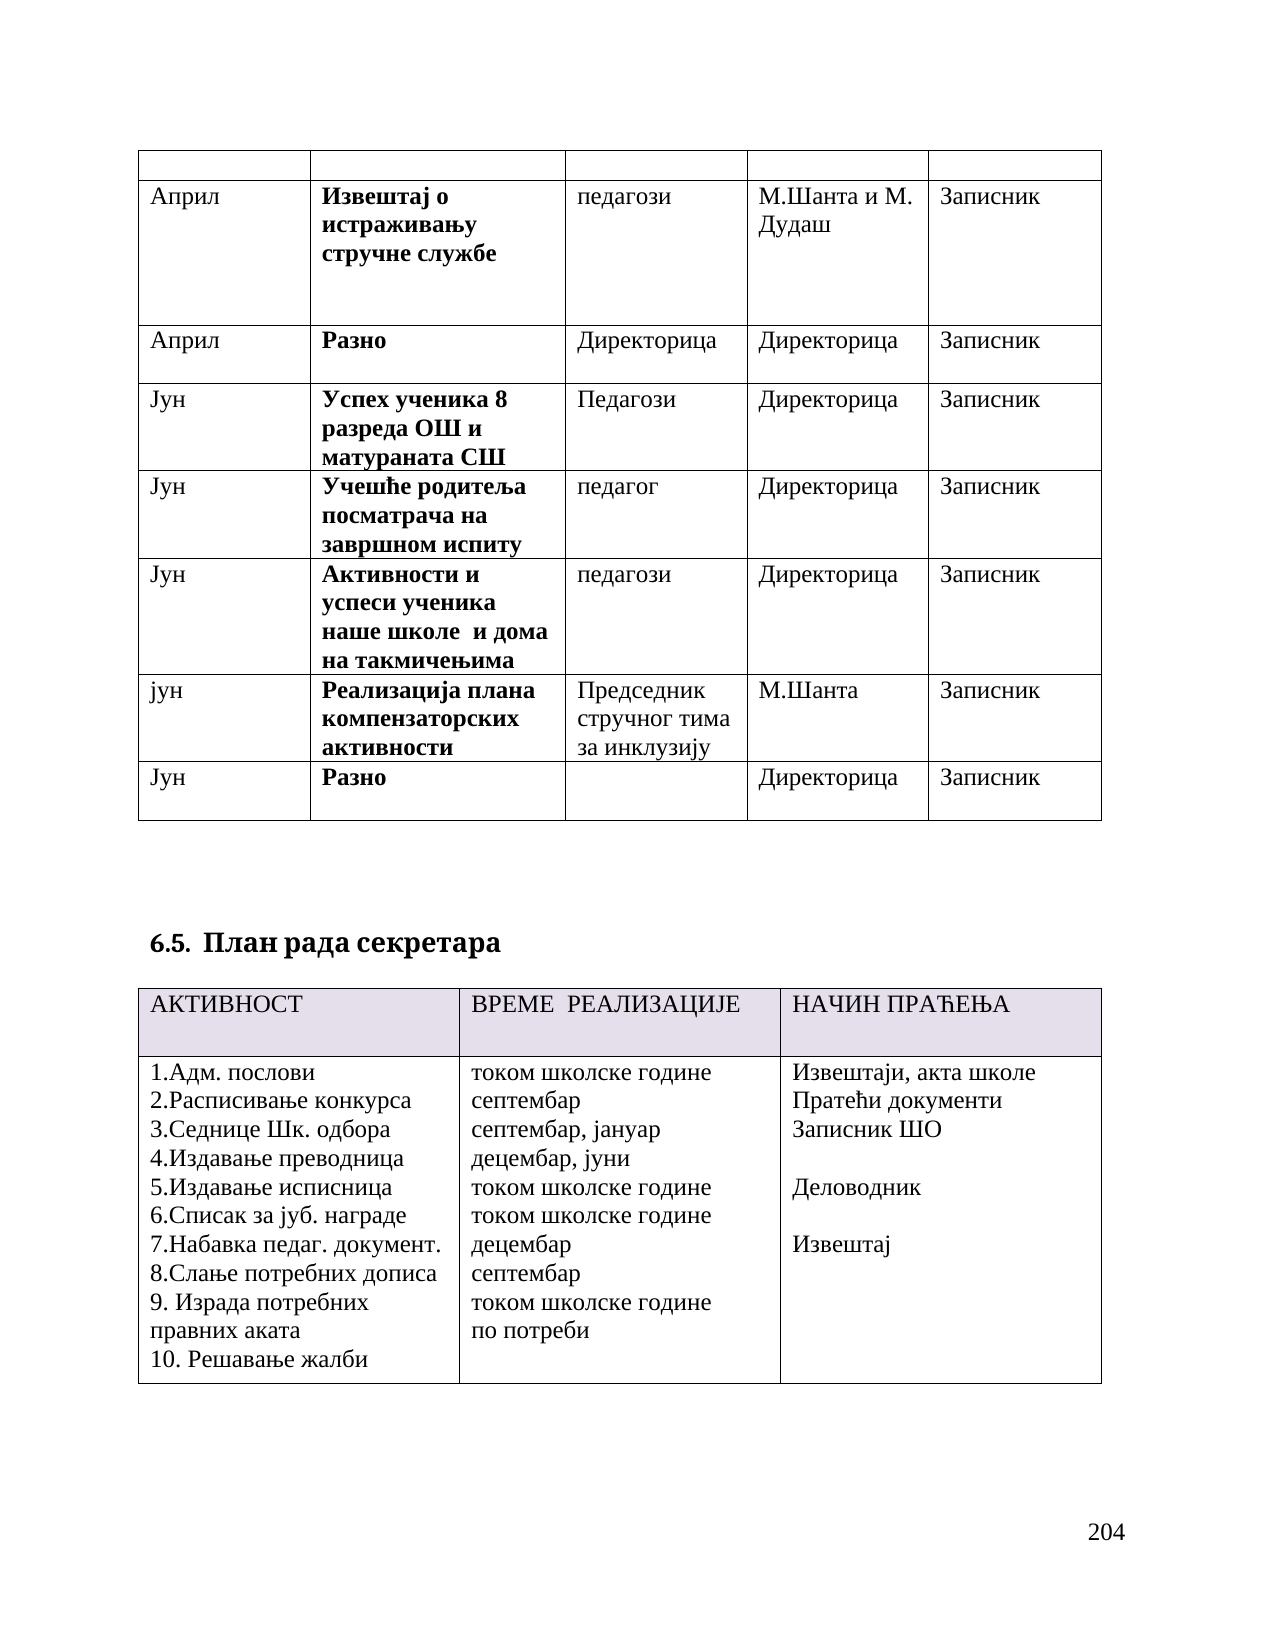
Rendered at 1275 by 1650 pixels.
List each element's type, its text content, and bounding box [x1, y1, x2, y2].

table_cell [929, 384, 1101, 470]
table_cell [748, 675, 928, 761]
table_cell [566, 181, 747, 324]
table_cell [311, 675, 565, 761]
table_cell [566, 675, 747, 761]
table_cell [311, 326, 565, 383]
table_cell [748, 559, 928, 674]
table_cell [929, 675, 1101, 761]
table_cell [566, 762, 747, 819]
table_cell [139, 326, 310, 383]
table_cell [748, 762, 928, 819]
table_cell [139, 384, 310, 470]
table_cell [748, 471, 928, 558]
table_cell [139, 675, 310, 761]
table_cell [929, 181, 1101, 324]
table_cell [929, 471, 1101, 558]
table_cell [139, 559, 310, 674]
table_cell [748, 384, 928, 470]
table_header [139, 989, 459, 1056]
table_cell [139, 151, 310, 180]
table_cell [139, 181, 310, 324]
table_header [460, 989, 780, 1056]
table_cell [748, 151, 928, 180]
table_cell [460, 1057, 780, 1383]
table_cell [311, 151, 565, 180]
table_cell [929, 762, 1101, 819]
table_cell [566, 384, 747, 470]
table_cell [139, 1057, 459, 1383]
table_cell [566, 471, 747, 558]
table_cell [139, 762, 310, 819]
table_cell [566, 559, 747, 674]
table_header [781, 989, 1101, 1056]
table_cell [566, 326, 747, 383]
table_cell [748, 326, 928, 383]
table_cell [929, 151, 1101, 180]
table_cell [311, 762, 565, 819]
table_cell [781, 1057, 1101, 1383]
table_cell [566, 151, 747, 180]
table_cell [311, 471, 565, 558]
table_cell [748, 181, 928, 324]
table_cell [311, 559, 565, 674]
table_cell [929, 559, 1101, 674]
subtitle 6.5. План рада секретара [150, 928, 1125, 959]
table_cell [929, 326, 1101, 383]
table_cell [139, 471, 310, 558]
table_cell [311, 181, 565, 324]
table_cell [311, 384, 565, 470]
